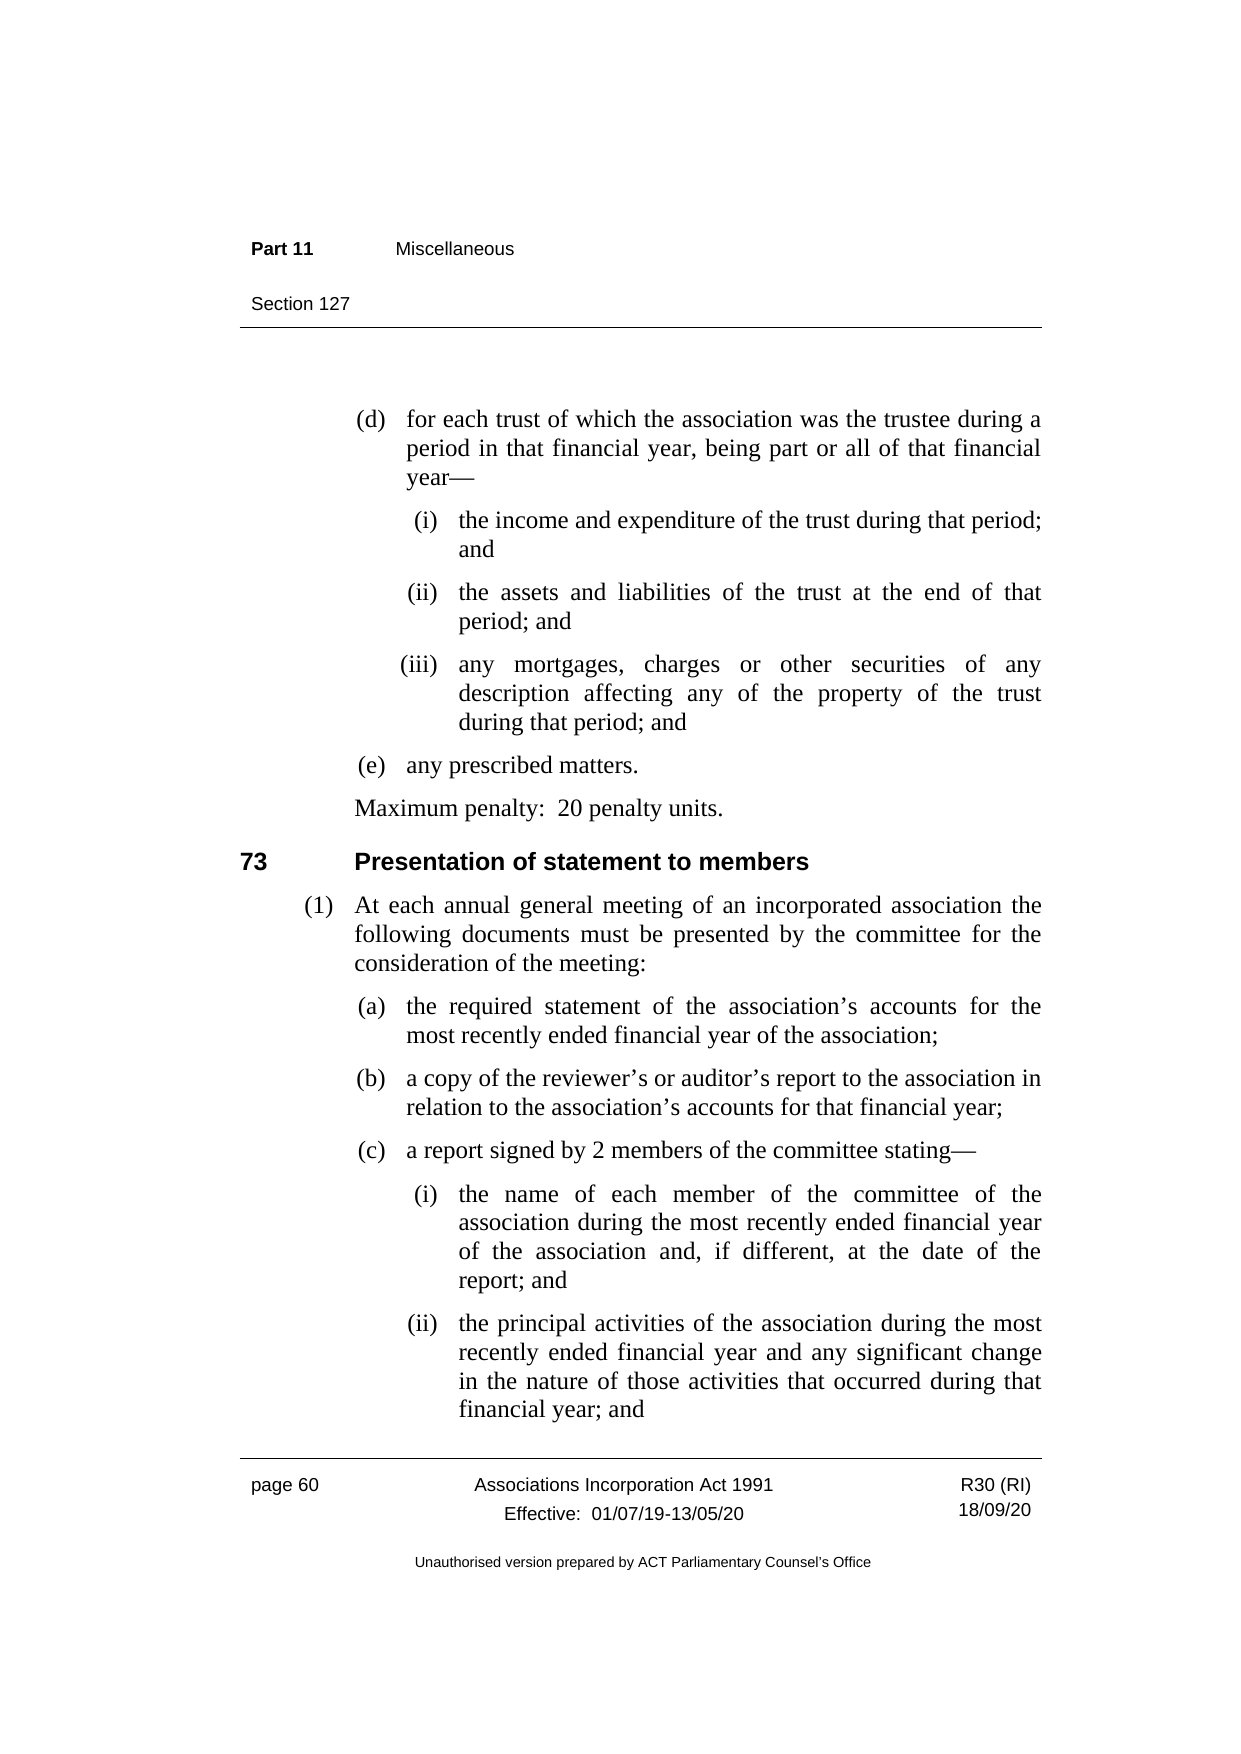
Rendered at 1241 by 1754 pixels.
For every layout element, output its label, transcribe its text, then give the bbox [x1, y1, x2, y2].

text (c) a report signed by 2 members of the committee stating— [239, 1135, 1042, 1164]
text 73 Presentation of statement to members [239, 847, 1042, 876]
text (d) for each trust of which the association was the trustee during a period in that financial year, being part or all of that financial year— [239, 404, 1042, 490]
text (i) the income and expenditure of the trust during that period; and [239, 505, 1042, 562]
text (iii) any mortgages, charges or other securities of any description affecting any of the property of the trust during that period; and [239, 649, 1042, 735]
text (ii) the principal activities of the association during the most recently ended financial year and any significant change in the nature of those activities that occurred during that financial year; and [239, 1308, 1042, 1423]
text (1) At each annual general meeting of an incorporated association the following documents must be presented by the committee for the consideration of the meeting: [239, 890, 1042, 977]
text (a) the required statement of the association’s accounts for the most recently ended financial year of the association; [239, 991, 1042, 1049]
text (e) any prescribed matters. [239, 750, 1042, 779]
text (b) a copy of the reviewer’s or auditor’s report to the association in relation to the association’s accounts for that financial year; [239, 1063, 1042, 1121]
text Maximum penalty: 20 penalty units. [354, 793, 1042, 822]
text (i) the name of each member of the committee of the association during the most recently ended financial year of the association and, if different, at the date of the report; and [239, 1179, 1042, 1294]
text (ii) the assets and liabilities of the trust at the end of that period; and [239, 577, 1042, 634]
